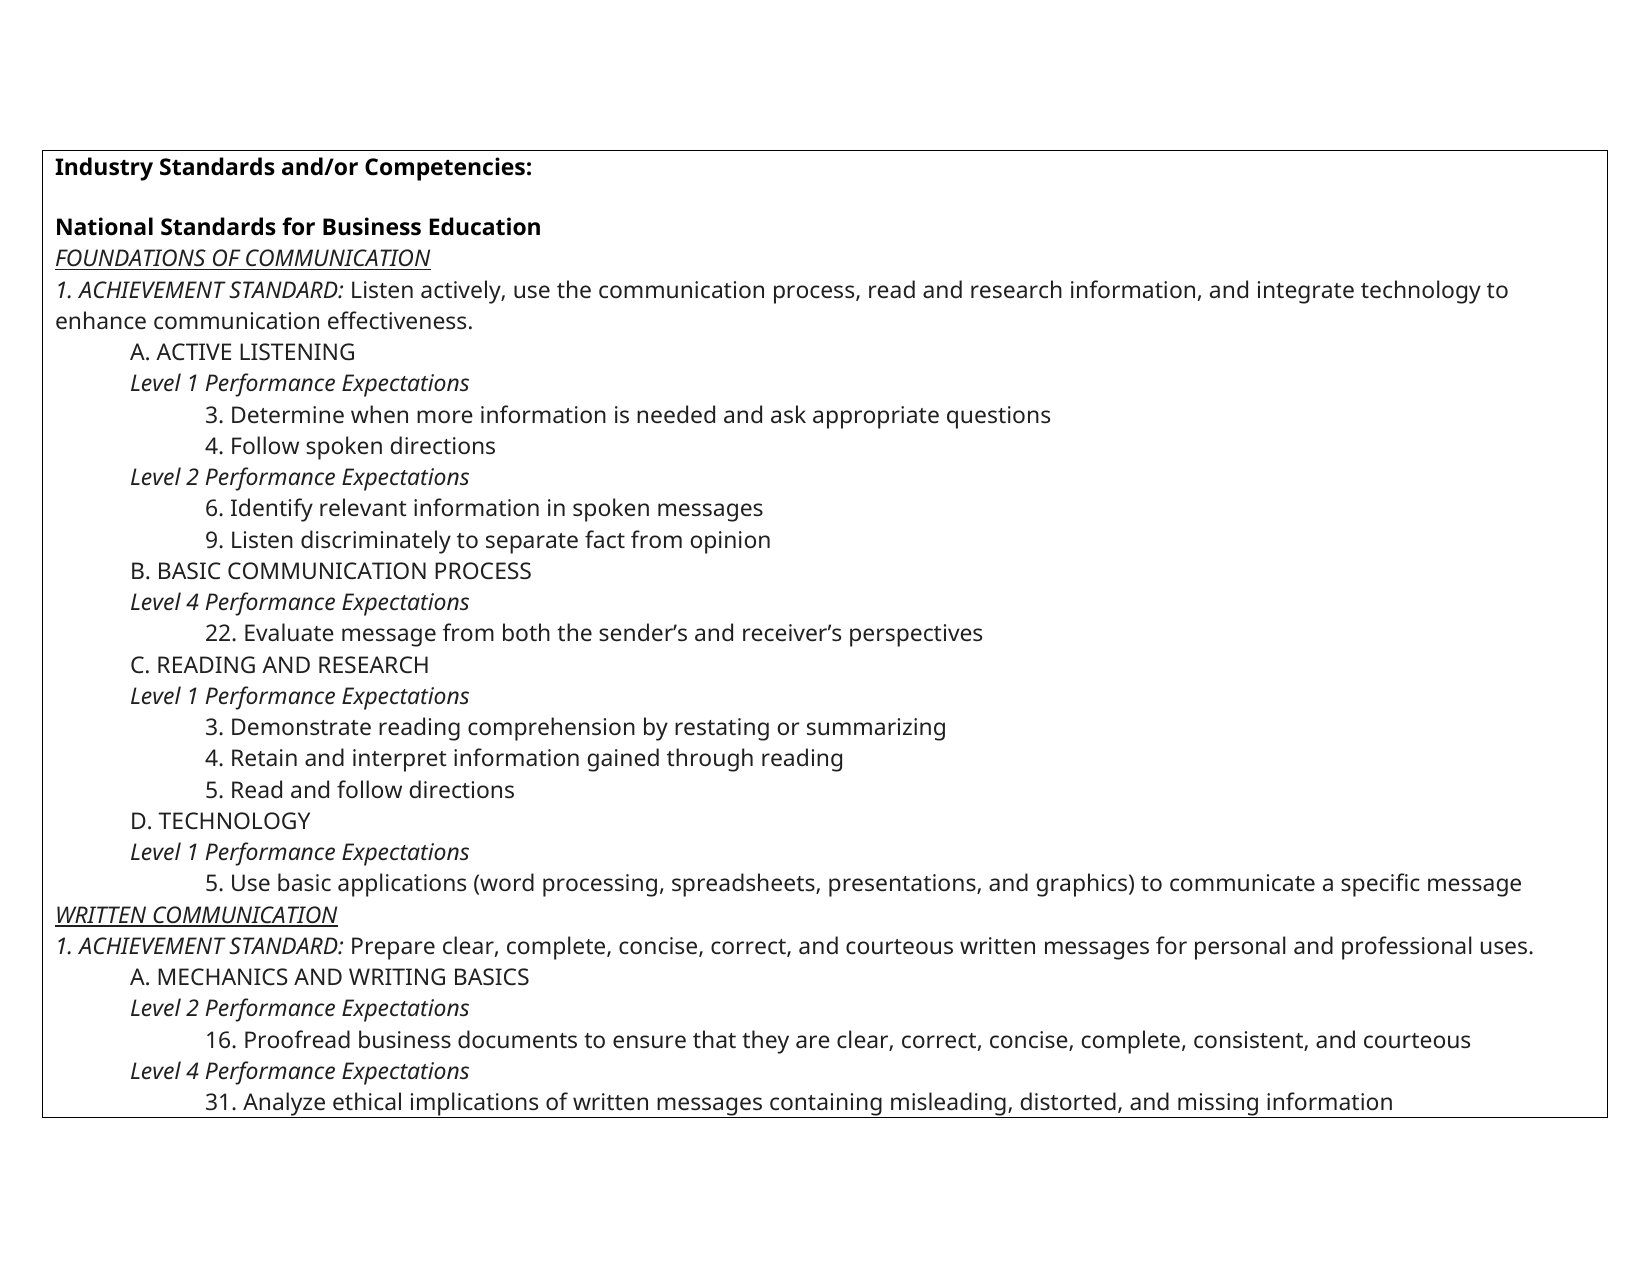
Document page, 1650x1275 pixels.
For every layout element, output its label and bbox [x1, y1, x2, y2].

table_cell [43, 151, 1607, 1117]
